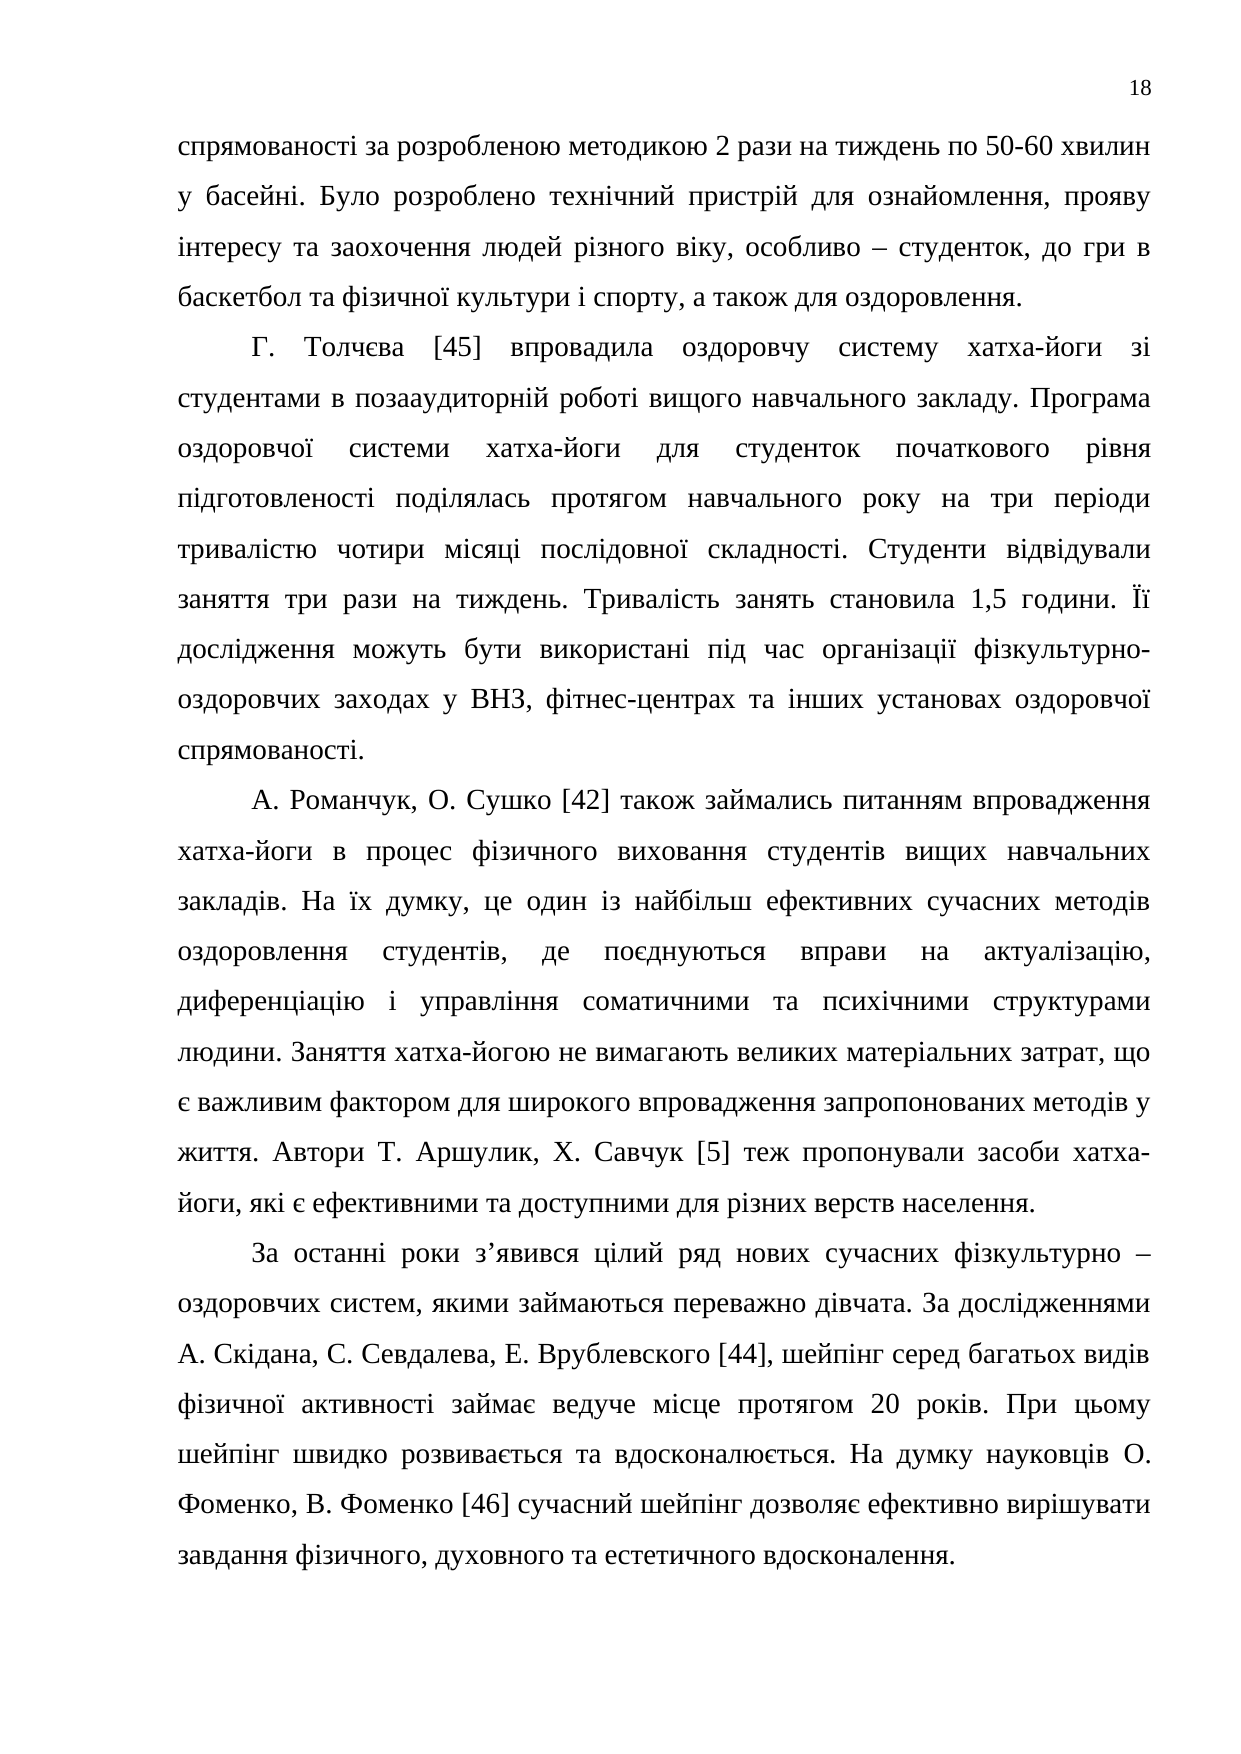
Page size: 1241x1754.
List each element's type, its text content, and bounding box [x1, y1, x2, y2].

text За останні роки з’явився цілий ряд нових сучасних фізкультурно – оздоровчих систем, якими займаються переважно дівчата. За дослідженнями А. Скідана, С. Севдалева, Е. Врублевского [44], шейпінг серед багатьох видів фізичної активності займає ведуче місце протягом 20 років. При цьому шейпінг швидко розвивається та вдосконалюється. На думку науковців О. Фоменко, В. Фоменко [46] сучасний шейпінг дозволяє ефективно вирішувати завдання фізичного, духовного та естетичного вдосконалення. [177, 1235, 1152, 1571]
text Г. Толчєва [45] впровадила оздоровчу систему хатха-йоги зі студентами в позааудиторній роботі вищого навчального закладу. Програма оздоровчої системи хатха-йоги для студенток початкового рівня підготовленості поділялась протягом навчального року на три періоди тривалістю чотири місяці послідовної складності. Студенти відвідували заняття три рази на тиждень. Тривалість занять становила 1,5 години. Її дослідження можуть бути використані під час організації фізкультурно-оздоровчих заходах у ВНЗ, фітнес-центрах та інших установах оздоровчої спрямованості. [177, 329, 1152, 766]
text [177, 128, 1152, 313]
text А. Романчук, О. Сушко [42] також займались питанням впровадження хатха-йоги в процес фізичного виховання студентів вищих навчальних закладів. На їх думку, це один із найбільш ефективних сучасних методів оздоровлення студентів, де поєднуються вправи на актуалізацію, диференціацію і управління соматичними та психічними структурами людини. Заняття хатха-йогою не вимагають великих матеріальних затрат, що є важливим фактором для широкого впровадження запропонованих методів у життя. Автори Т. Аршулик, Х. Савчук [5] теж пропонували засоби хатха-йоги, які є ефективними та доступними для різних верств населення. [177, 782, 1152, 1218]
